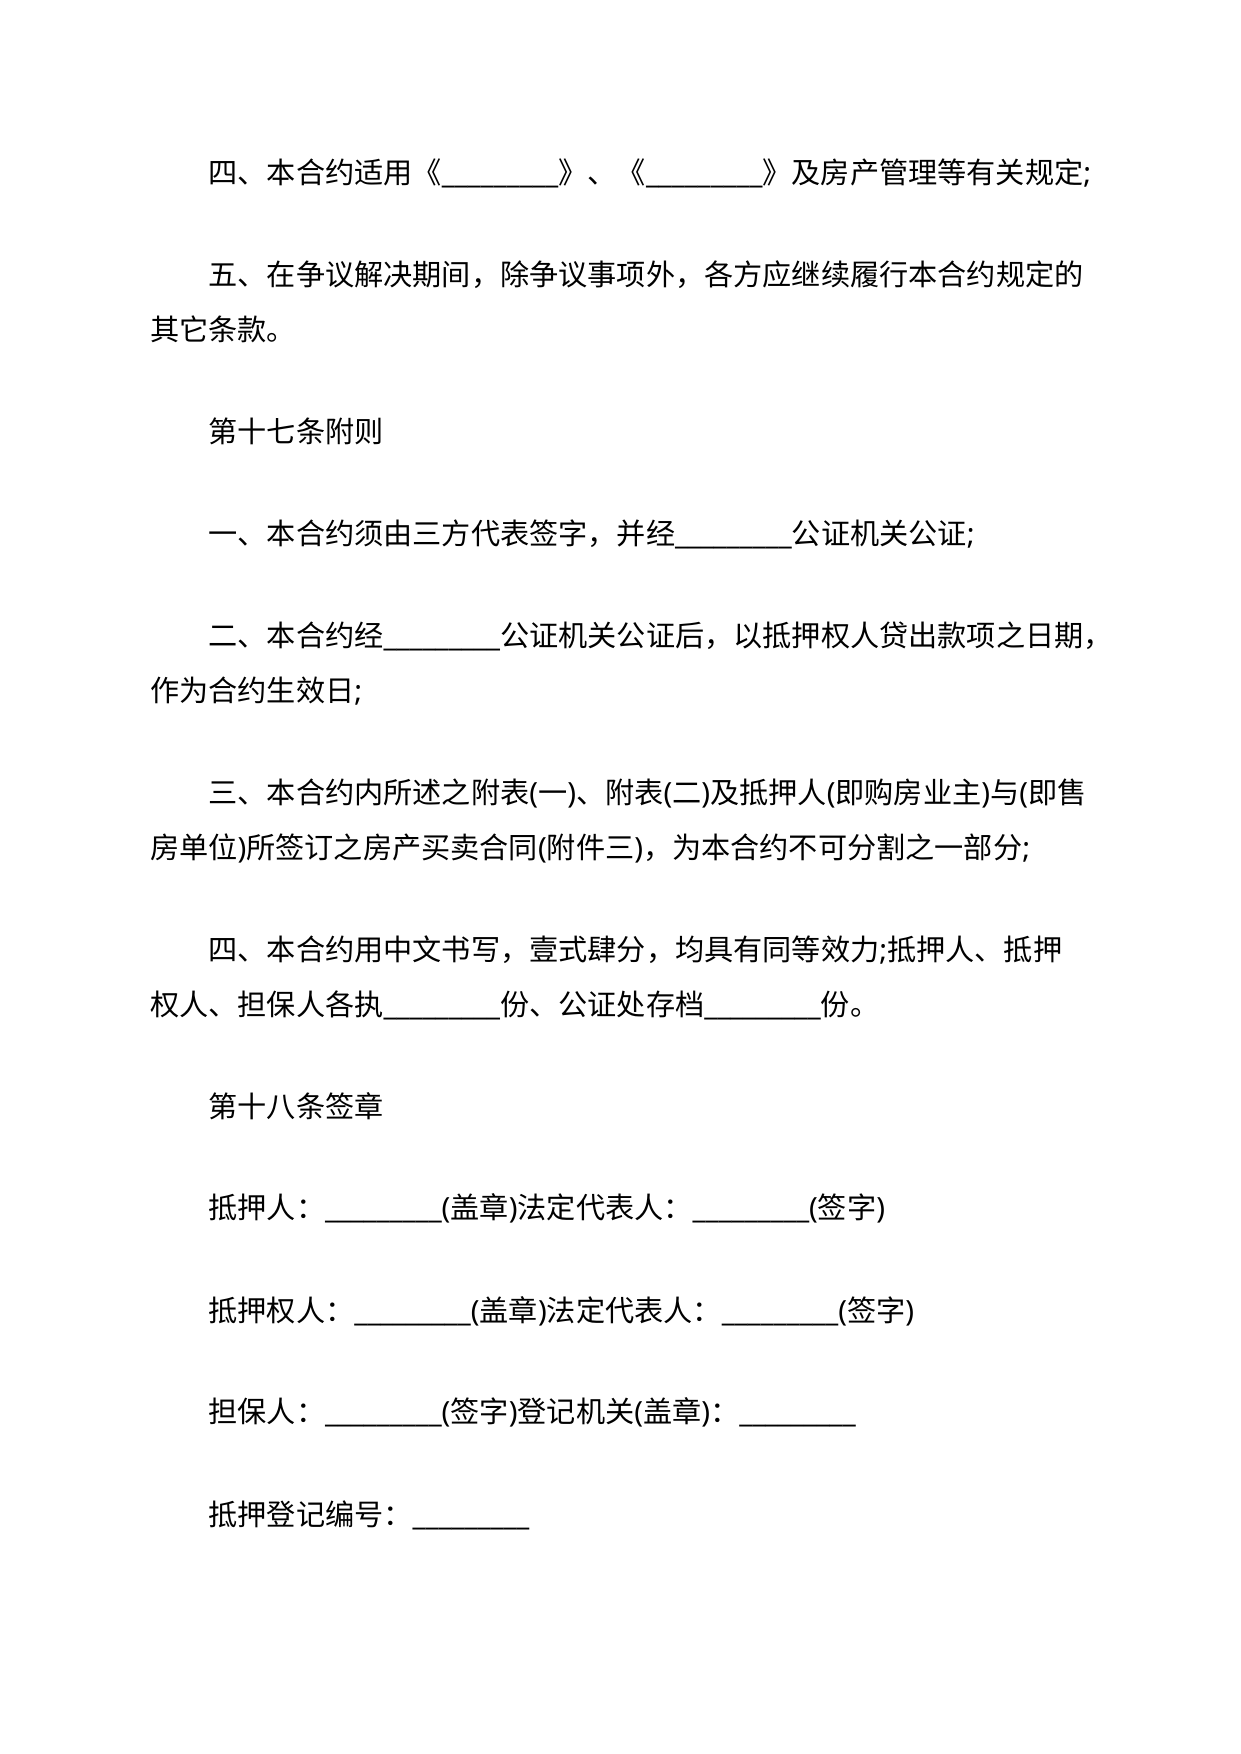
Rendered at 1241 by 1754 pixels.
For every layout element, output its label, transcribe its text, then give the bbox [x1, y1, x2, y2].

text 四、本合约适用《_________》、《_________》及房产管理等有关规定; [150, 150, 1090, 192]
text 抵押权人：_________(盖章)法定代表人：_________(签字) [150, 1287, 1090, 1329]
text 五、在争议解决期间，除争议事项外，各方应继续履行本合约规定的其它条款。 [150, 252, 1090, 349]
text 抵押人：_________(盖章)法定代表人：_________(签字) [150, 1185, 1090, 1227]
text 四、本合约用中文书写，壹式肆分，均具有同等效力;抵押人、抵押权人、担保人各执_________份、公证处存档_________份。 [150, 926, 1090, 1024]
text 第十七条附则 [150, 409, 1090, 451]
text 三、本合约内所述之附表(一)、附表(二)及抵押人(即购房业主)与(即售房单位)所签订之房产买卖合同(附件三)，为本合约不可分割之一部分; [150, 769, 1090, 867]
text 第十八条签章 [150, 1083, 1090, 1126]
text 抵押登记编号：_________ [150, 1491, 1090, 1533]
text 担保人：_________(签字)登记机关(盖章)：_________ [150, 1389, 1090, 1431]
text 一、本合约须由三方代表签字，并经_________公证机关公证; [150, 510, 1090, 553]
text 二、本合约经_________公证机关公证后，以抵押权人贷出款项之日期，作为合约生效日; [150, 612, 1090, 710]
